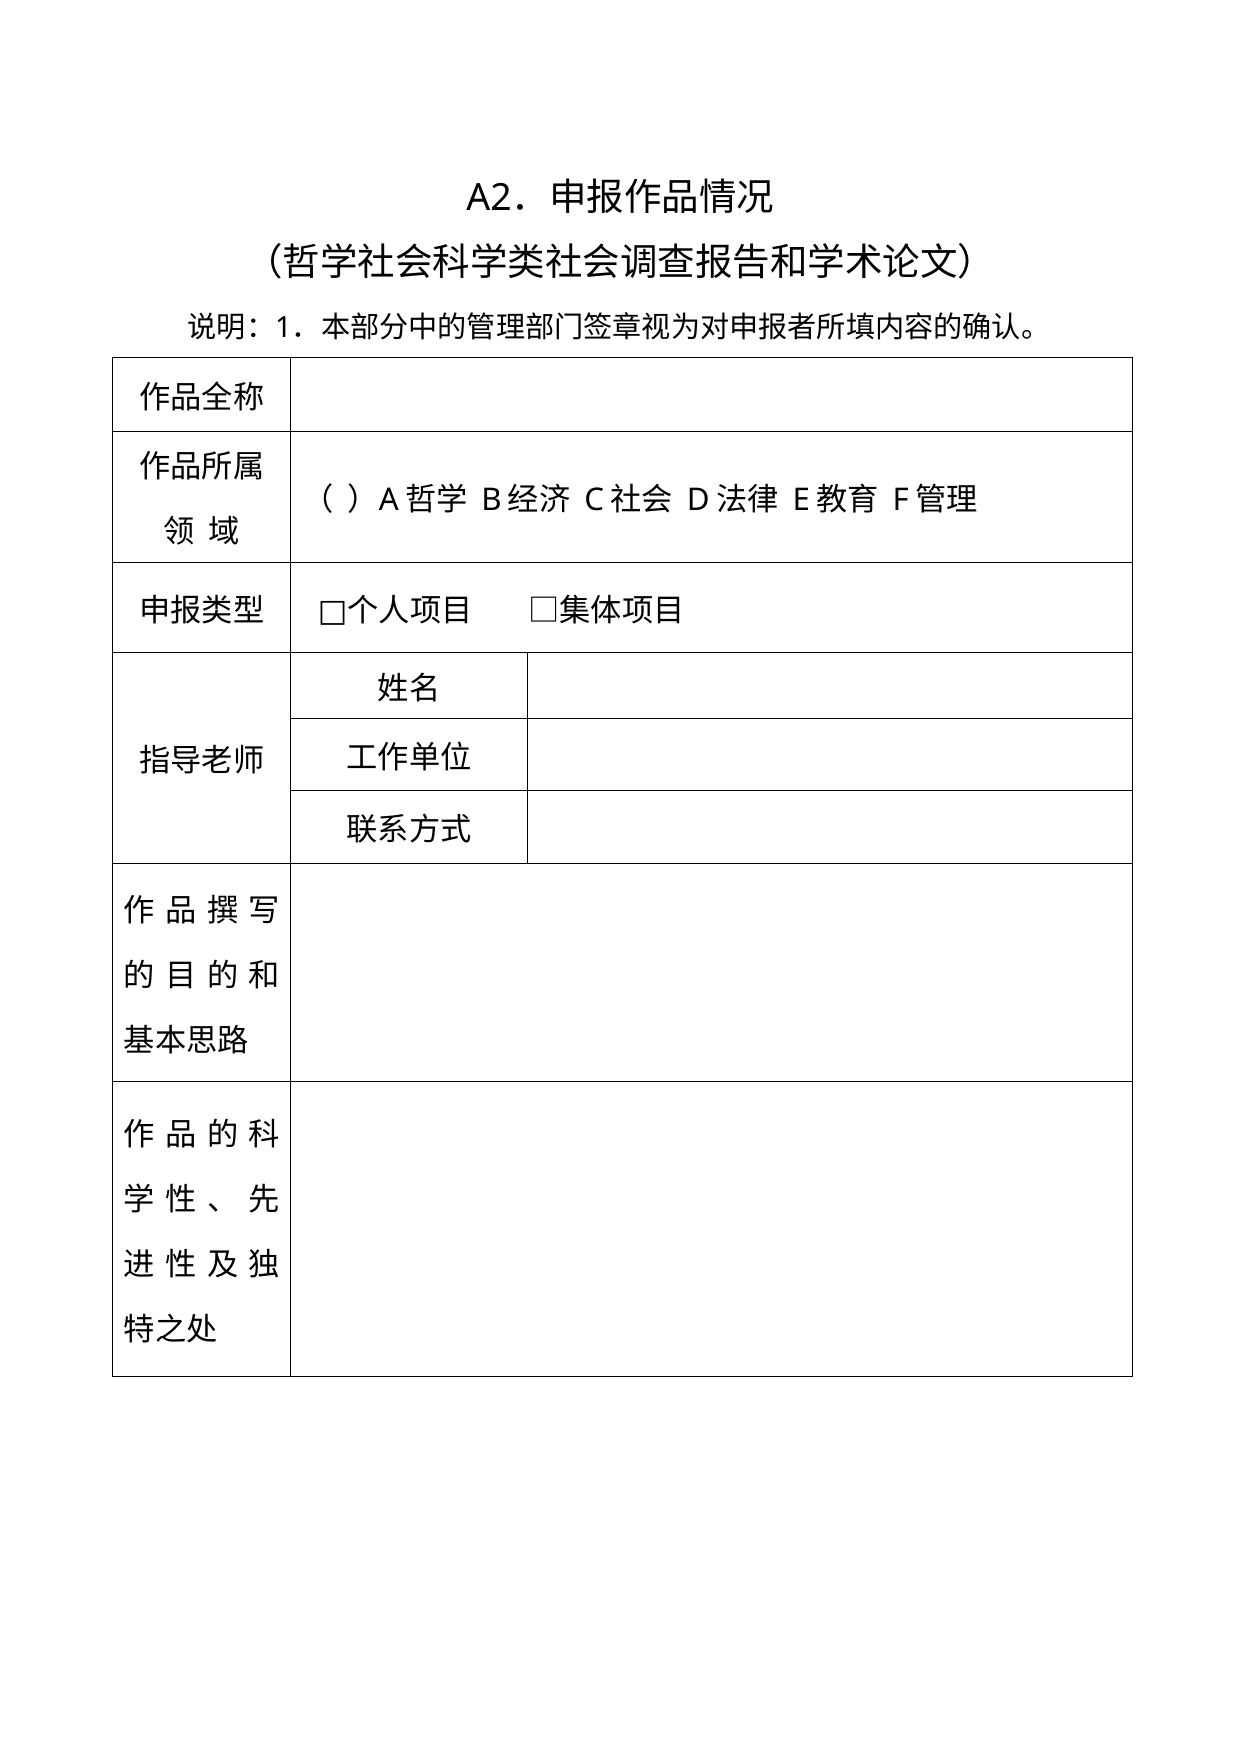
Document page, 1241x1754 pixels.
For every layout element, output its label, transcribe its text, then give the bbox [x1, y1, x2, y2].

table_cell 指导老师 [113, 653, 290, 863]
text A2．申报作品情况 [187, 162, 1053, 227]
table_cell [528, 719, 1132, 790]
table_cell 申报类型 [113, 563, 290, 652]
table_cell 作品所属 领 域 [113, 432, 290, 562]
table_cell 姓名 [291, 653, 527, 718]
table_cell [528, 791, 1132, 863]
table_cell 作品的科学性、先进性及独特之处 [113, 1082, 290, 1376]
table_cell 联系方式 [291, 791, 527, 863]
table_header 作品全称 [113, 358, 290, 431]
table_cell [291, 1082, 1132, 1376]
table_cell 工作单位 [291, 719, 527, 790]
table_cell [528, 653, 1132, 718]
table_cell （ ）A哲学 B经济 C社会 D法律 E教育 F管理 [291, 432, 1132, 562]
text 说明：1．本部分中的管理部门签章视为对申报者所填内容的确认。 [187, 292, 1053, 357]
table_cell □个人项目 □集体项目 [291, 563, 1132, 652]
table_cell [291, 864, 1132, 1081]
text （哲学社会科学类社会调查报告和学术论文） [187, 227, 1053, 292]
table_header [291, 358, 1132, 431]
table_cell 作品撰写的目的和基本思路 [113, 864, 290, 1081]
